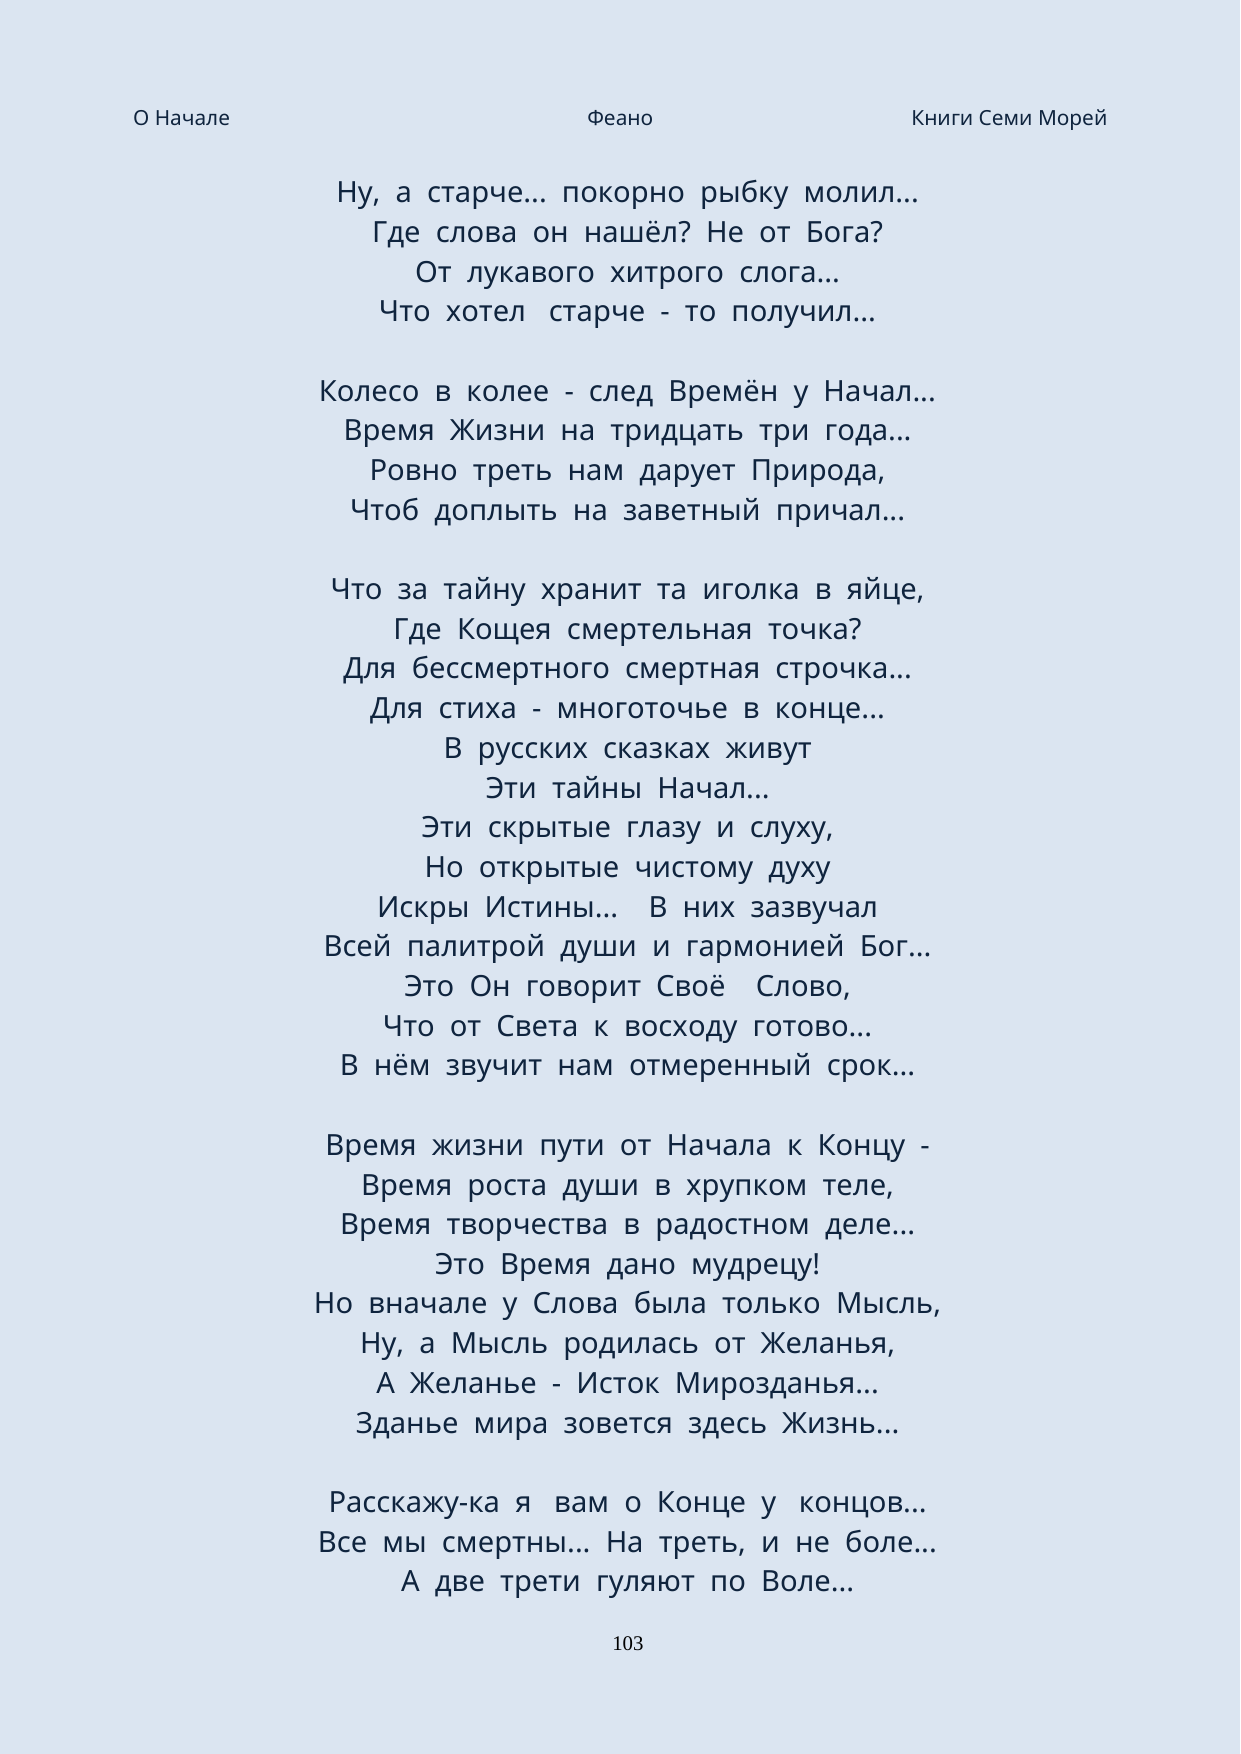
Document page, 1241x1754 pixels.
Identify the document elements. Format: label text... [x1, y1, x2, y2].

text Время творчества в радостном деле... [133, 1203, 1122, 1243]
text От лукавого хитрого слога... [133, 251, 1122, 291]
text А две трети гуляют по Воле... [133, 1561, 1122, 1600]
text Искры Истины... В них зазвучал [133, 886, 1122, 926]
text Для бессмертного смертная строчка... [133, 648, 1122, 687]
text Ну, а Мысль родилась от Желанья, [133, 1322, 1122, 1362]
text Но вначале у Слова была только Мысль, [133, 1283, 1122, 1322]
text Все мы смертны... На треть, и не боле... [133, 1521, 1122, 1561]
text Где слова он нашёл? Не от Бога? [133, 211, 1122, 251]
text Это Время дано мудрецу! [133, 1243, 1122, 1283]
text Время Жизни на тридцать три года... [133, 410, 1122, 449]
text Эти тайны Начал... [133, 767, 1122, 807]
text Что за тайну хранит та иголка в яйце, [133, 568, 1122, 608]
text Зданье мира зовется здесь Жизнь... [133, 1402, 1122, 1442]
text Время роста души в хрупком теле, [133, 1164, 1122, 1203]
text Всей палитрой души и гармонией Бог... [133, 926, 1122, 965]
text Время жизни пути от Начала к Концу - [133, 1124, 1122, 1164]
text Это Он говорит Своё Слово, [133, 965, 1122, 1005]
text Что хотел старче - то получил... [133, 291, 1122, 330]
text А Желанье - Исток Мирозданья... [133, 1362, 1122, 1402]
text Для стиха - многоточье в конце... [133, 687, 1122, 727]
text Колесо в колее - след Времён у Начал... [133, 370, 1122, 410]
text Эти скрытые глазу и слуху, [133, 807, 1122, 846]
text Что от Света к восходу готово... [133, 1005, 1122, 1045]
text В нём звучит нам отмеренный срок... [133, 1045, 1122, 1084]
text В русских сказках живут [133, 727, 1122, 767]
text Ровно треть нам дарует Природа, [133, 449, 1122, 489]
text Ну, а старче... покорно рыбку молил... [133, 172, 1122, 211]
text Но открытые чистому духу [133, 846, 1122, 886]
text Расскажу-ка я вам о Конце у концов... [133, 1481, 1122, 1521]
text Где Кощея смертельная точка? [133, 608, 1122, 648]
text Чтоб доплыть на заветный причал... [133, 489, 1122, 529]
